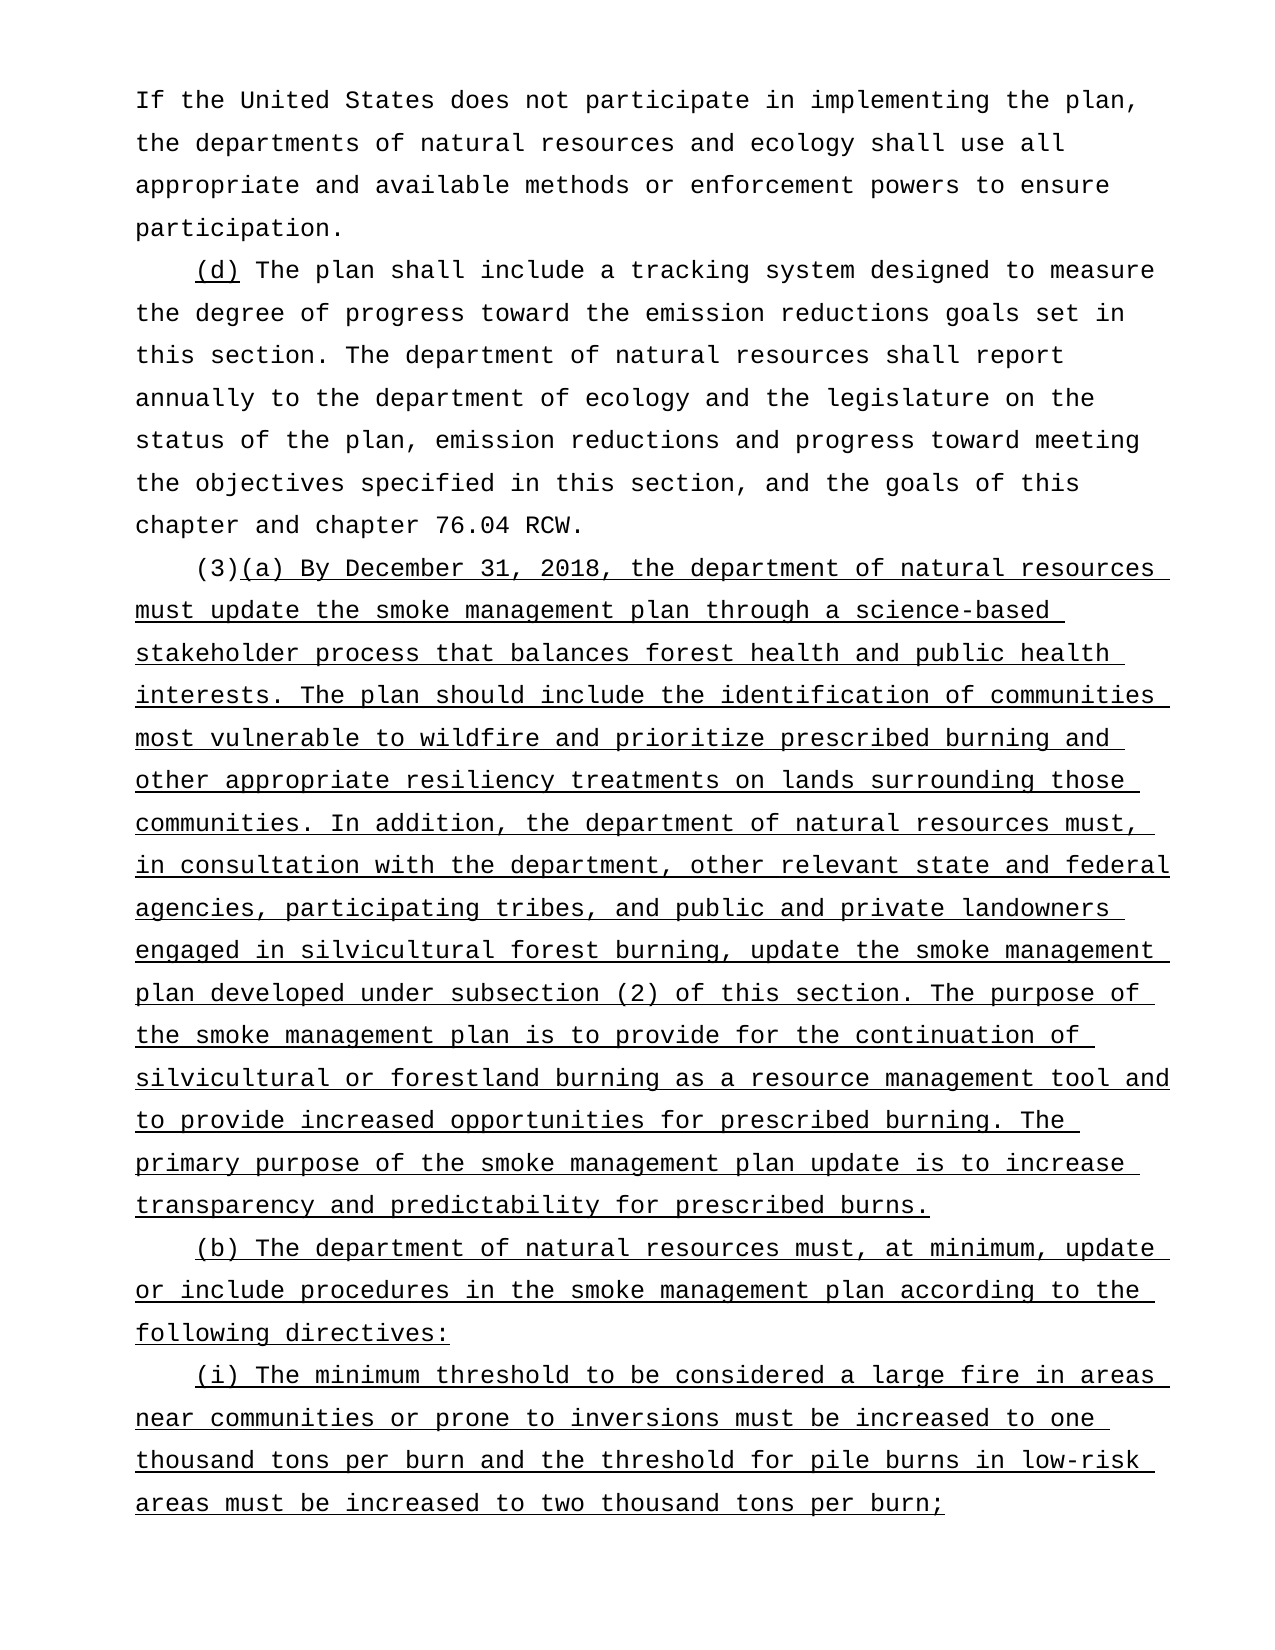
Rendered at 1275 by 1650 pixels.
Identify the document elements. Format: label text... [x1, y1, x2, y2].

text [135, 75, 1170, 245]
text (b) The department of natural resources must, at minimum, update or include procedures in the smoke management plan according to the following directives: [135, 1222, 1170, 1350]
text (3)(a) By December 31, 2018, the department of natural resources must update the smoke management plan through a science-based stakeholder process that balances forest health and public health interests. The plan should include the identification of communities most vulnerable to wildfire and prioritize prescribed burning and other appropriate resiliency treatments on lands surrounding those communities. In addition, the department of natural resources must, in consultation with the department, other relevant state and federal agencies, participating tribes, and public and private landowners engaged in silvicultural forest burning, update the smoke management plan developed under subsection (2) of this section. The purpose of the smoke management plan is to provide for the continuation of silvicultural or forestland burning as a resource management tool and to provide increased opportunities for prescribed burning. The primary purpose of the smoke management plan update is to increase transparency and predictability for prescribed burns. [135, 878, 1170, 961]
text (3)(a) By December 31, 2018, the department of natural resources must update the smoke management plan through a science-based stakeholder process that balances forest health and public health interests. The plan should include the identification of communities most vulnerable to wildfire and prioritize prescribed burning and other appropriate resiliency treatments on lands surrounding those communities. In addition, the department of natural resources must, in consultation with the department, other relevant state and federal agencies, participating tribes, and public and private landowners engaged in silvicultural forest burning, update the smoke management plan developed under subsection (2) of this section. The purpose of the smoke management plan is to provide for the continuation of silvicultural or forestland burning as a resource management tool and to provide increased opportunities for prescribed burning. The primary purpose of the smoke management plan update is to increase transparency and predictability for prescribed burns. [135, 963, 1170, 1089]
text (3)(a) By December 31, 2018, the department of natural resources must update the smoke management plan through a science-based stakeholder process that balances forest health and public health interests. The plan should include the identification of communities most vulnerable to wildfire and prioritize prescribed burning and other appropriate resiliency treatments on lands surrounding those communities. In addition, the department of natural resources must, in consultation with the department, other relevant state and federal agencies, participating tribes, and public and private landowners engaged in silvicultural forest burning, update the smoke management plan developed under subsection (2) of this section. The purpose of the smoke management plan is to provide for the continuation of silvicultural or forestland burning as a resource management tool and to provide increased opportunities for prescribed burning. The primary purpose of the smoke management plan update is to increase transparency and predictability for prescribed burns. [135, 542, 1170, 706]
text (3)(a) By December 31, 2018, the department of natural resources must update the smoke management plan through a science-based stakeholder process that balances forest health and public health interests. The plan should include the identification of communities most vulnerable to wildfire and prioritize prescribed burning and other appropriate resiliency treatments on lands surrounding those communities. In addition, the department of natural resources must, in consultation with the department, other relevant state and federal agencies, participating tribes, and public and private landowners engaged in silvicultural forest burning, update the smoke management plan developed under subsection (2) of this section. The purpose of the smoke management plan is to provide for the continuation of silvicultural or forestland burning as a resource management tool and to provide increased opportunities for prescribed burning. The primary purpose of the smoke management plan update is to increase transparency and predictability for prescribed burns. [135, 1090, 1170, 1222]
text (i) The minimum threshold to be considered a large fire in areas near communities or prone to inversions must be increased to one thousand tons per burn and the threshold for pile burns in low-risk areas must be increased to two thousand tons per burn; [135, 1350, 1170, 1520]
text (3)(a) By December 31, 2018, the department of natural resources must update the smoke management plan through a science-based stakeholder process that balances forest health and public health interests. The plan should include the identification of communities most vulnerable to wildfire and prioritize prescribed burning and other appropriate resiliency treatments on lands surrounding those communities. In addition, the department of natural resources must, in consultation with the department, other relevant state and federal agencies, participating tribes, and public and private landowners engaged in silvicultural forest burning, update the smoke management plan developed under subsection (2) of this section. The purpose of the smoke management plan is to provide for the continuation of silvicultural or forestland burning as a resource management tool and to provide increased opportunities for prescribed burning. The primary purpose of the smoke management plan update is to increase transparency and predictability for prescribed burns. [135, 708, 1170, 876]
text (d) The plan shall include a tracking system designed to measure the degree of progress toward the emission reductions goals set in this section. The department of natural resources shall report annually to the department of ecology and the legislature on the status of the plan, emission reductions and progress toward meeting the objectives specified in this section, and the goals of this chapter and chapter 76.04 RCW. [135, 245, 1170, 542]
